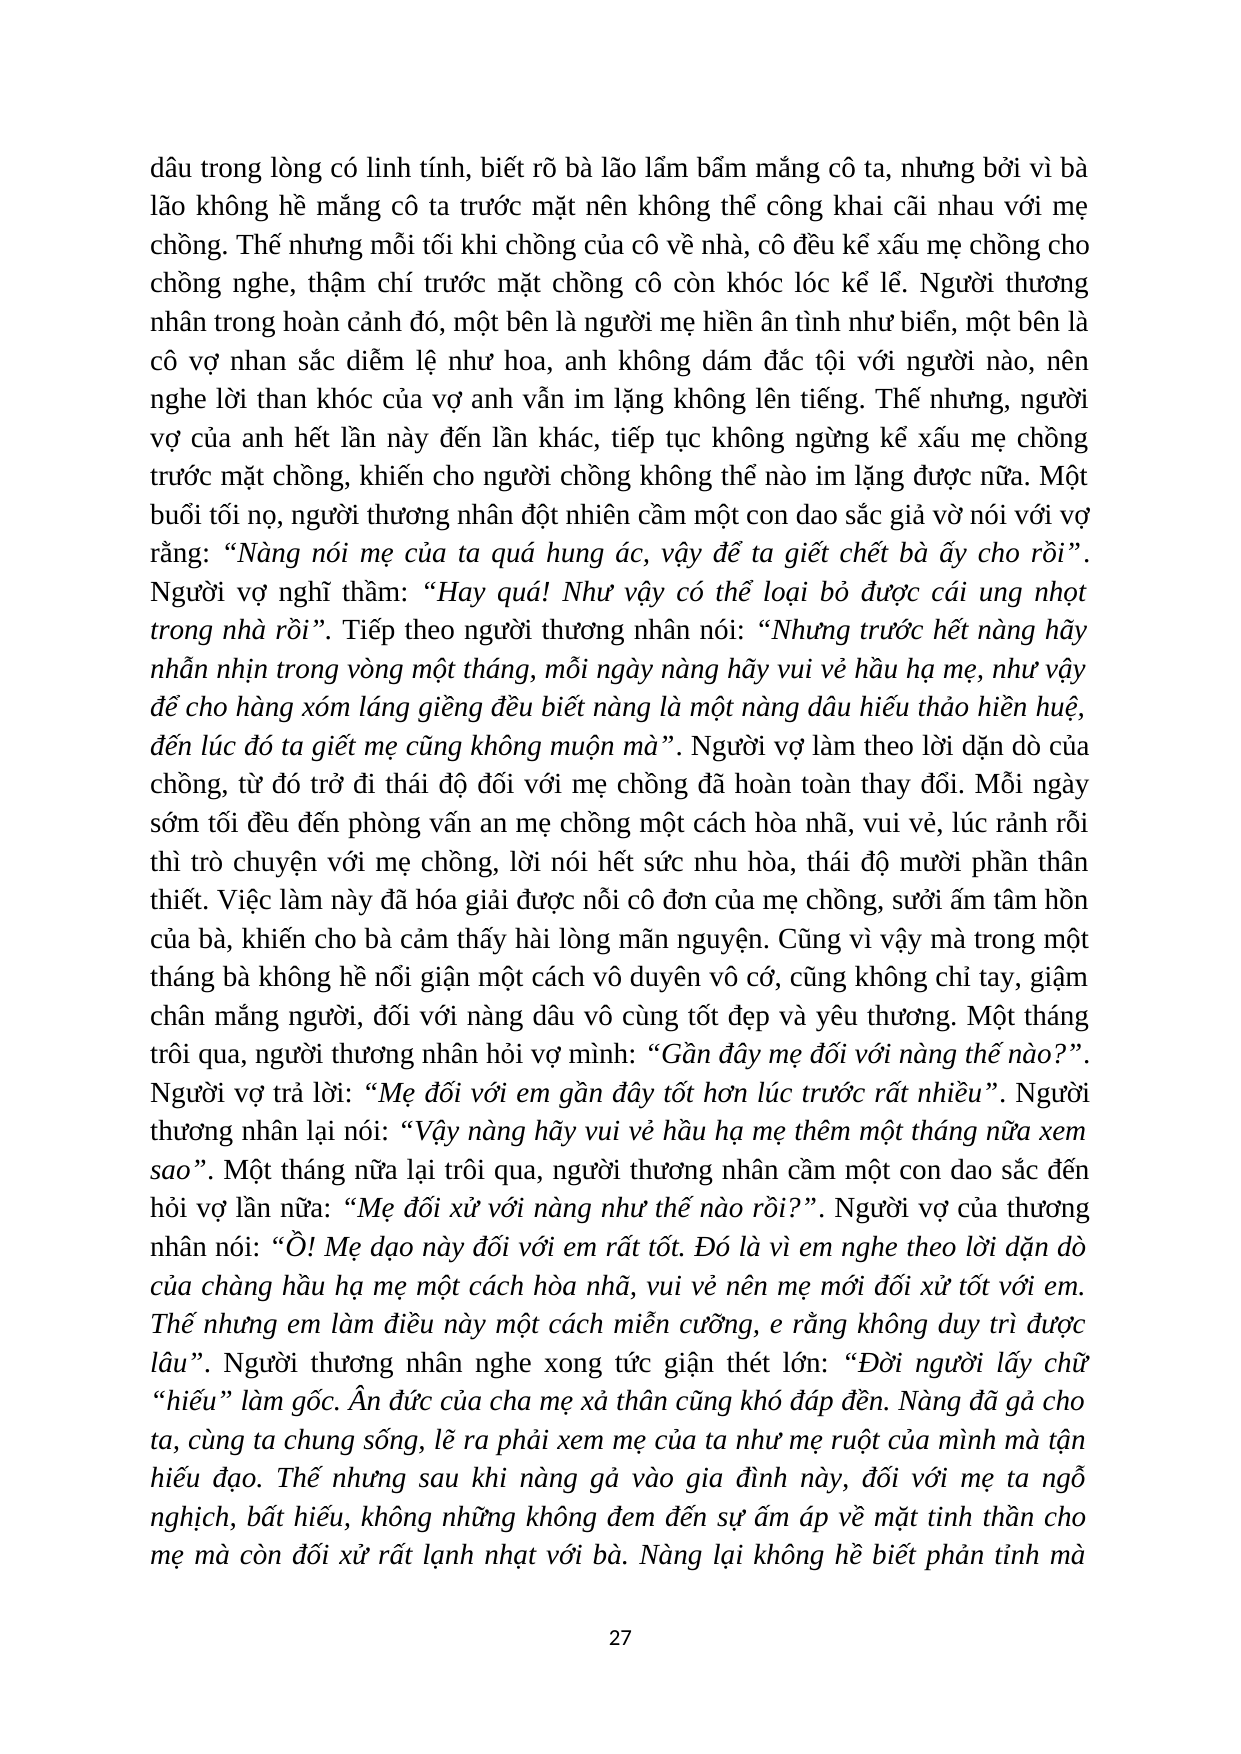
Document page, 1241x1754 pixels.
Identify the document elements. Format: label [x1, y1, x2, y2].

text [150, 150, 1090, 1571]
